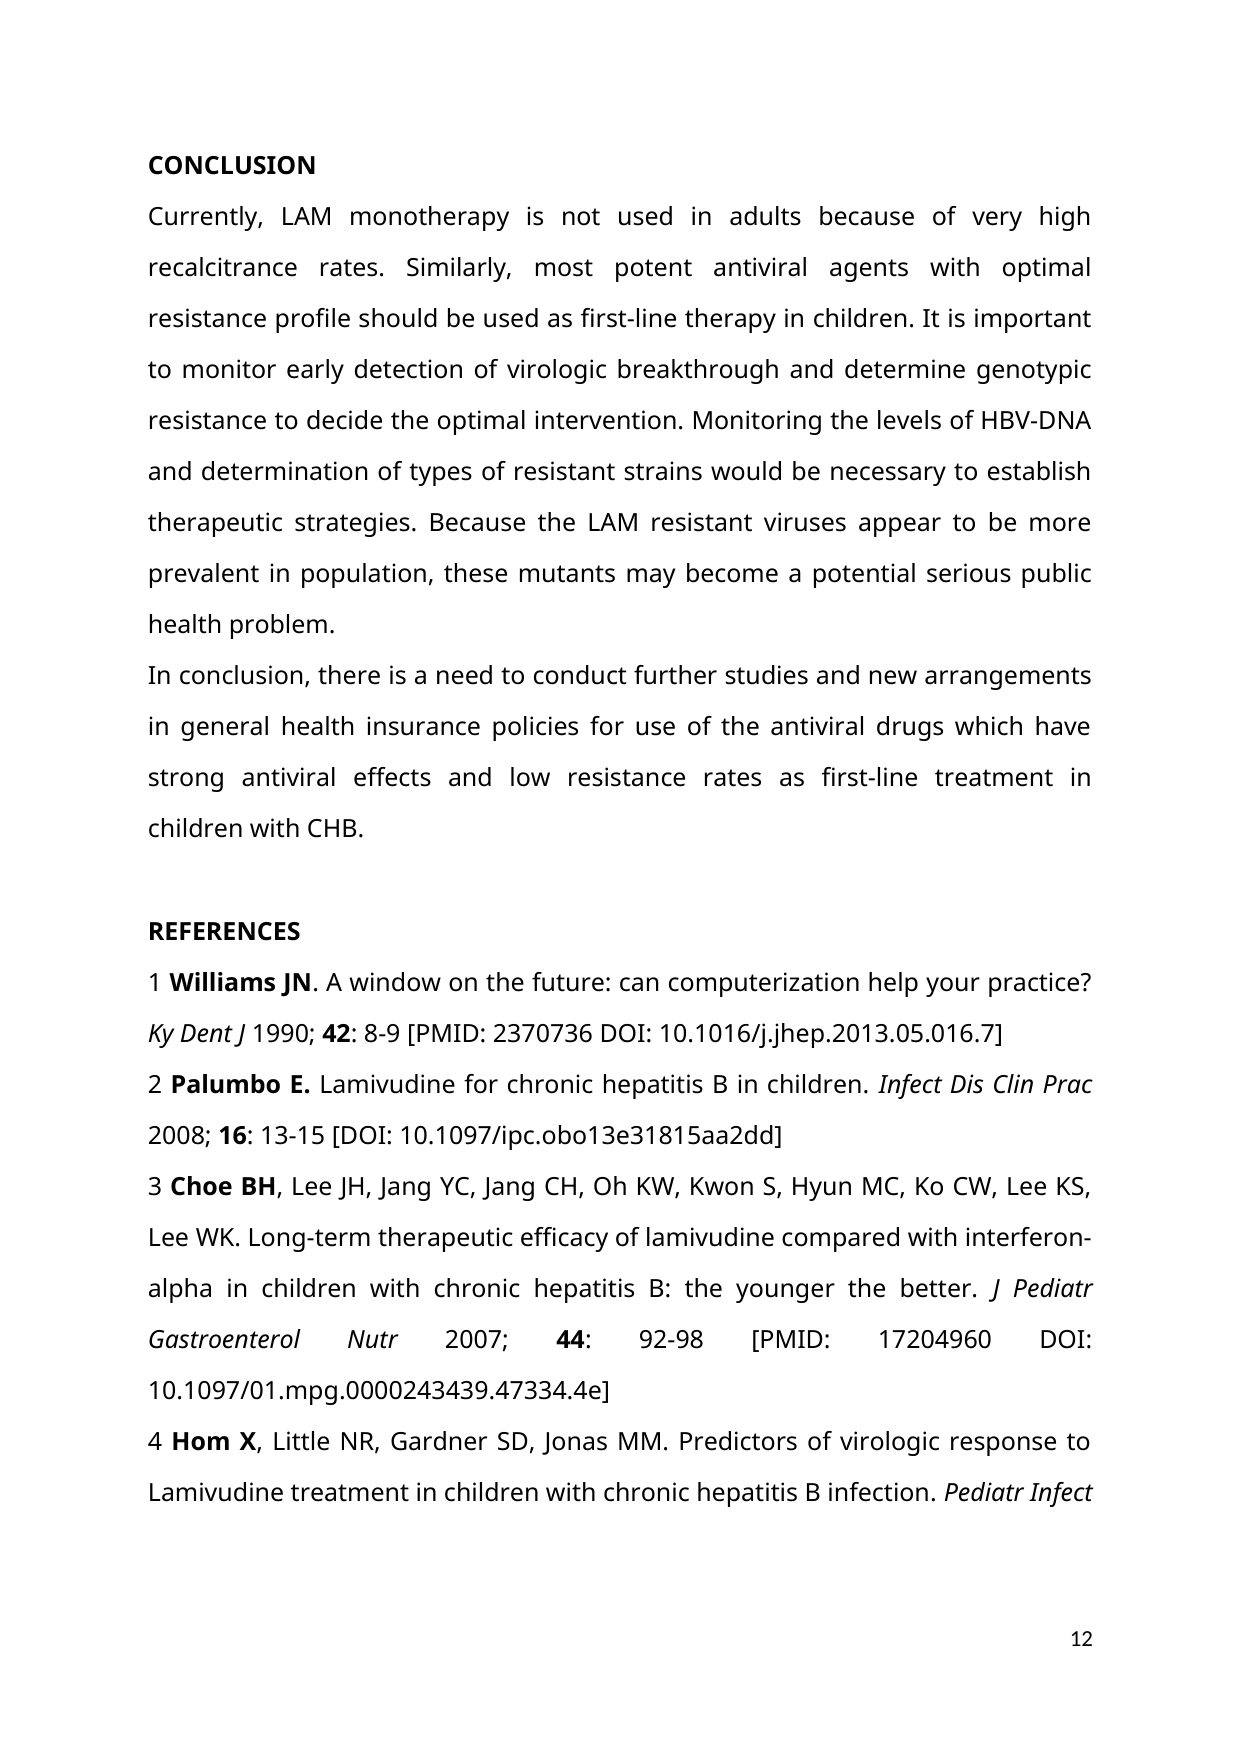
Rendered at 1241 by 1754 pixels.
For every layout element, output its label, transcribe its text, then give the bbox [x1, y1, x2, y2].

text 2 Palumbo E. Lamivudine for chronic hepatitis B in children. Infect Dis Clin Prac 2008; 16: 13-15 [DOI: 10.1097/ipc.obo13e31815aa2dd] [148, 1066, 1093, 1151]
text Currently, LAM monotherapy is not used in adults because of very high recalcitrance rates. Similarly, most potent antiviral agents with optimal resistance profile should be used as first-line therapy in children. It is important to monitor early detection of virologic breakthrough and determine genotypic resistance to decide the optimal intervention. Monitoring the levels of HBV-DNA and determination of types of resistant strains would be necessary to establish therapeutic strategies. Because the LAM resistant viruses appear to be more prevalent in population, these mutants may become a potential serious public health problem. [148, 199, 1093, 641]
text CONCLUSION [148, 148, 1093, 182]
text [148, 1424, 1093, 1509]
text 3 Choe BH, Lee JH, Jang YC, Jang CH, Oh KW, Kwon S, Hyun MC, Ko CW, Lee KS, Lee WK. Long-term therapeutic efficacy of lamivudine compared with interferon-alpha in children with chronic hepatitis B: the younger the better. J Pediatr Gastroenterol Nutr 2007; 44: 92-98 [PMID: 17204960 DOI: 10.1097/01.mpg.0000243439.47334.4e] [148, 1168, 1093, 1407]
text 1 Williams JN. A window on the future: can computerization help your practice? Ky Dent J 1990; 42: 8-9 [PMID: 2370736 DOI: 10.1016/j.jhep.2013.05.016.7] [148, 964, 1093, 1049]
text REFERENCES [148, 913, 1093, 947]
text In conclusion, there is a need to conduct further studies and new arrangements in general health insurance policies for use of the antiviral drugs which have strong antiviral effects and low resistance rates as first-line treatment in children with CHB. [148, 658, 1093, 845]
